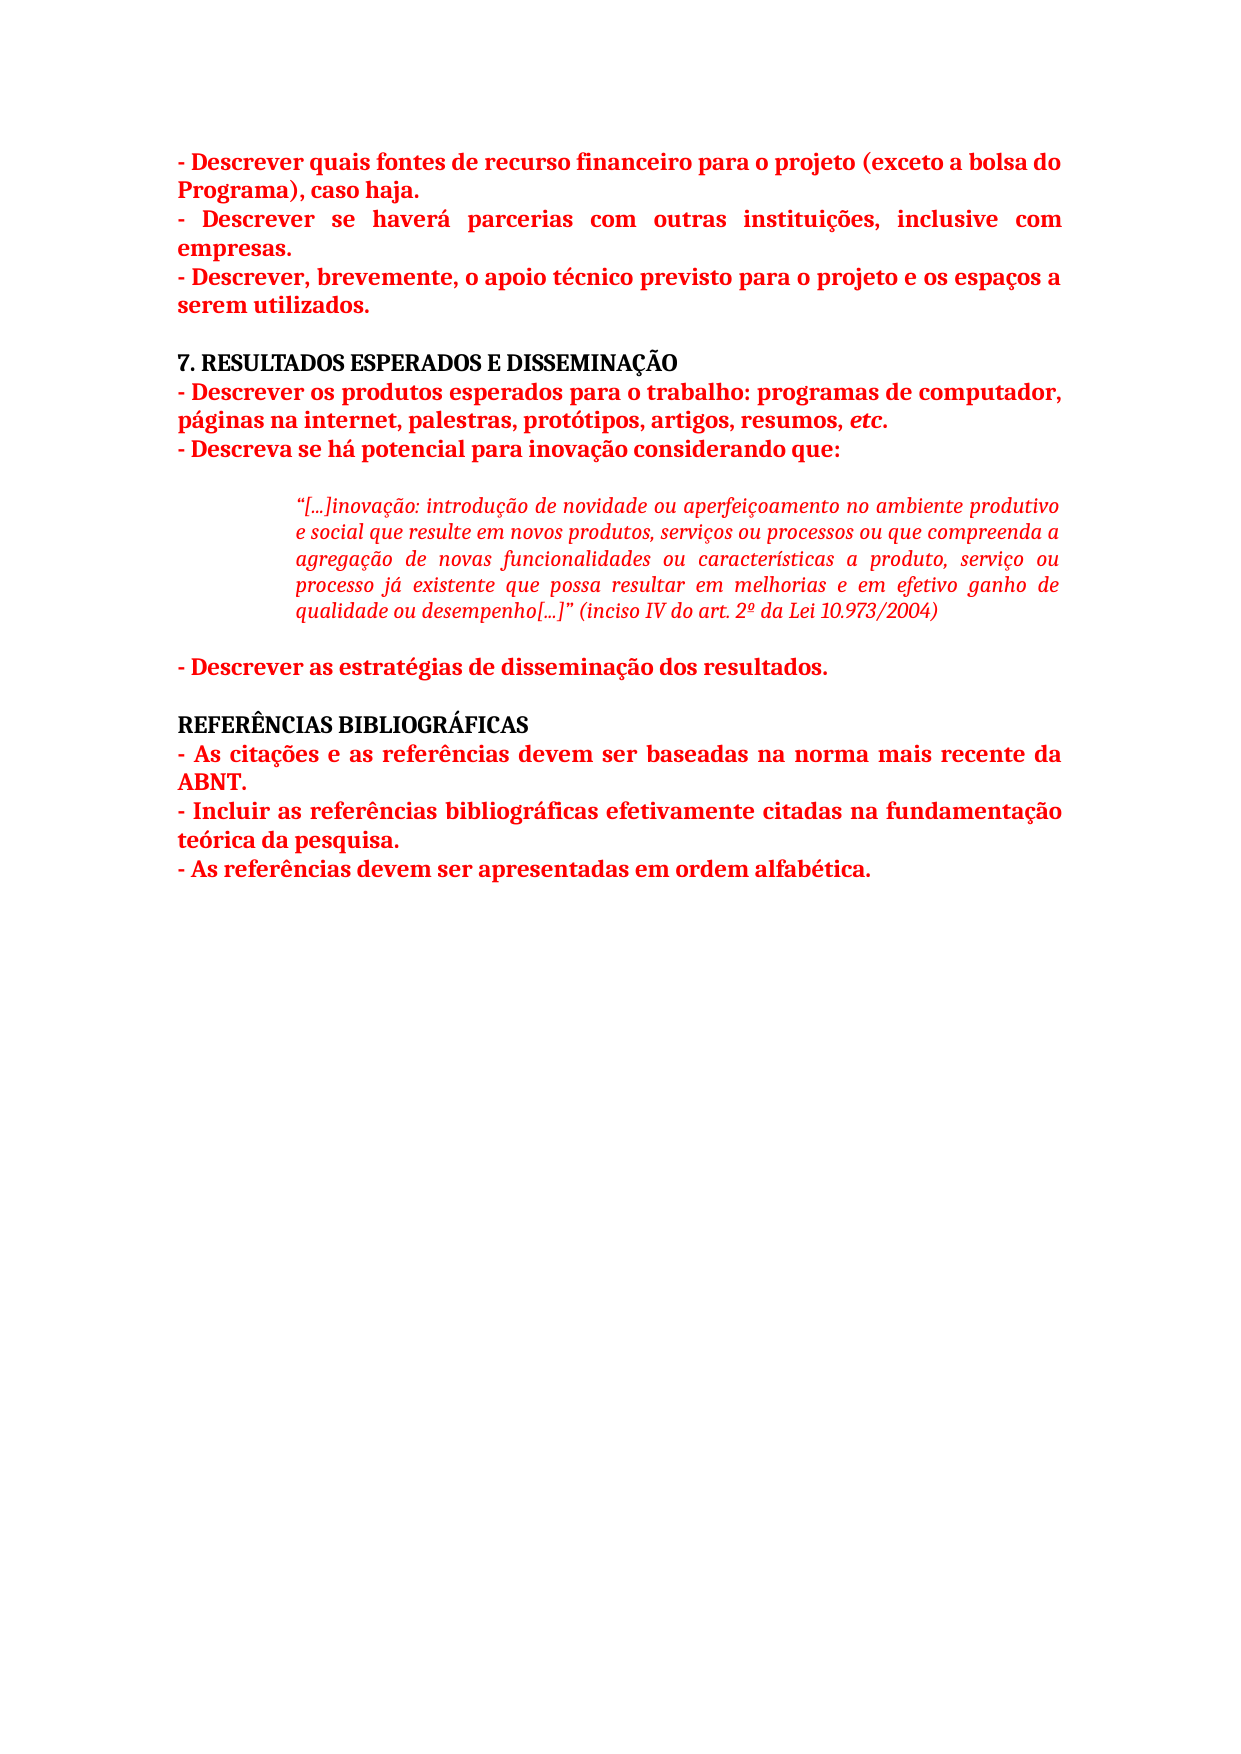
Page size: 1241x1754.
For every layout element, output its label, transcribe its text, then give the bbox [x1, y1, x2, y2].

text - Incluir as referências bibliográficas efetivamente citadas na fundamentação teórica da pesquisa. [177, 797, 1063, 854]
subtitle 7. RESULTADOS ESPERADOS E DISSEMINAÇÃO [177, 349, 1063, 378]
text - As citações e as referências devem ser baseadas na norma mais recente da ABNT. [177, 739, 1063, 797]
text - As referências devem ser apresentadas em ordem alfabética. [177, 854, 1063, 883]
text - Descrever, brevemente, o apoio técnico previsto para o projeto e os espaços a serem utilizados. [177, 263, 1063, 320]
text - Descrever as estratégias de disseminação dos resultados. [177, 653, 1063, 682]
text REFERÊNCIAS BIBLIOGRÁFICAS [177, 711, 1063, 739]
text - Descrever se haverá parcerias com outras instituições, inclusive com empresas. [177, 205, 1063, 263]
text - Descrever quais fontes de recurso financeiro para o projeto (exceto a bolsa do Programa), caso haja. [177, 148, 1063, 205]
text - Descreva se há potencial para inovação considerando que: [177, 435, 1063, 464]
text - Descrever os produtos esperados para o trabalho: programas de computador, páginas na internet, palestras, protótipos, artigos, resumos, etc. [177, 378, 1063, 435]
